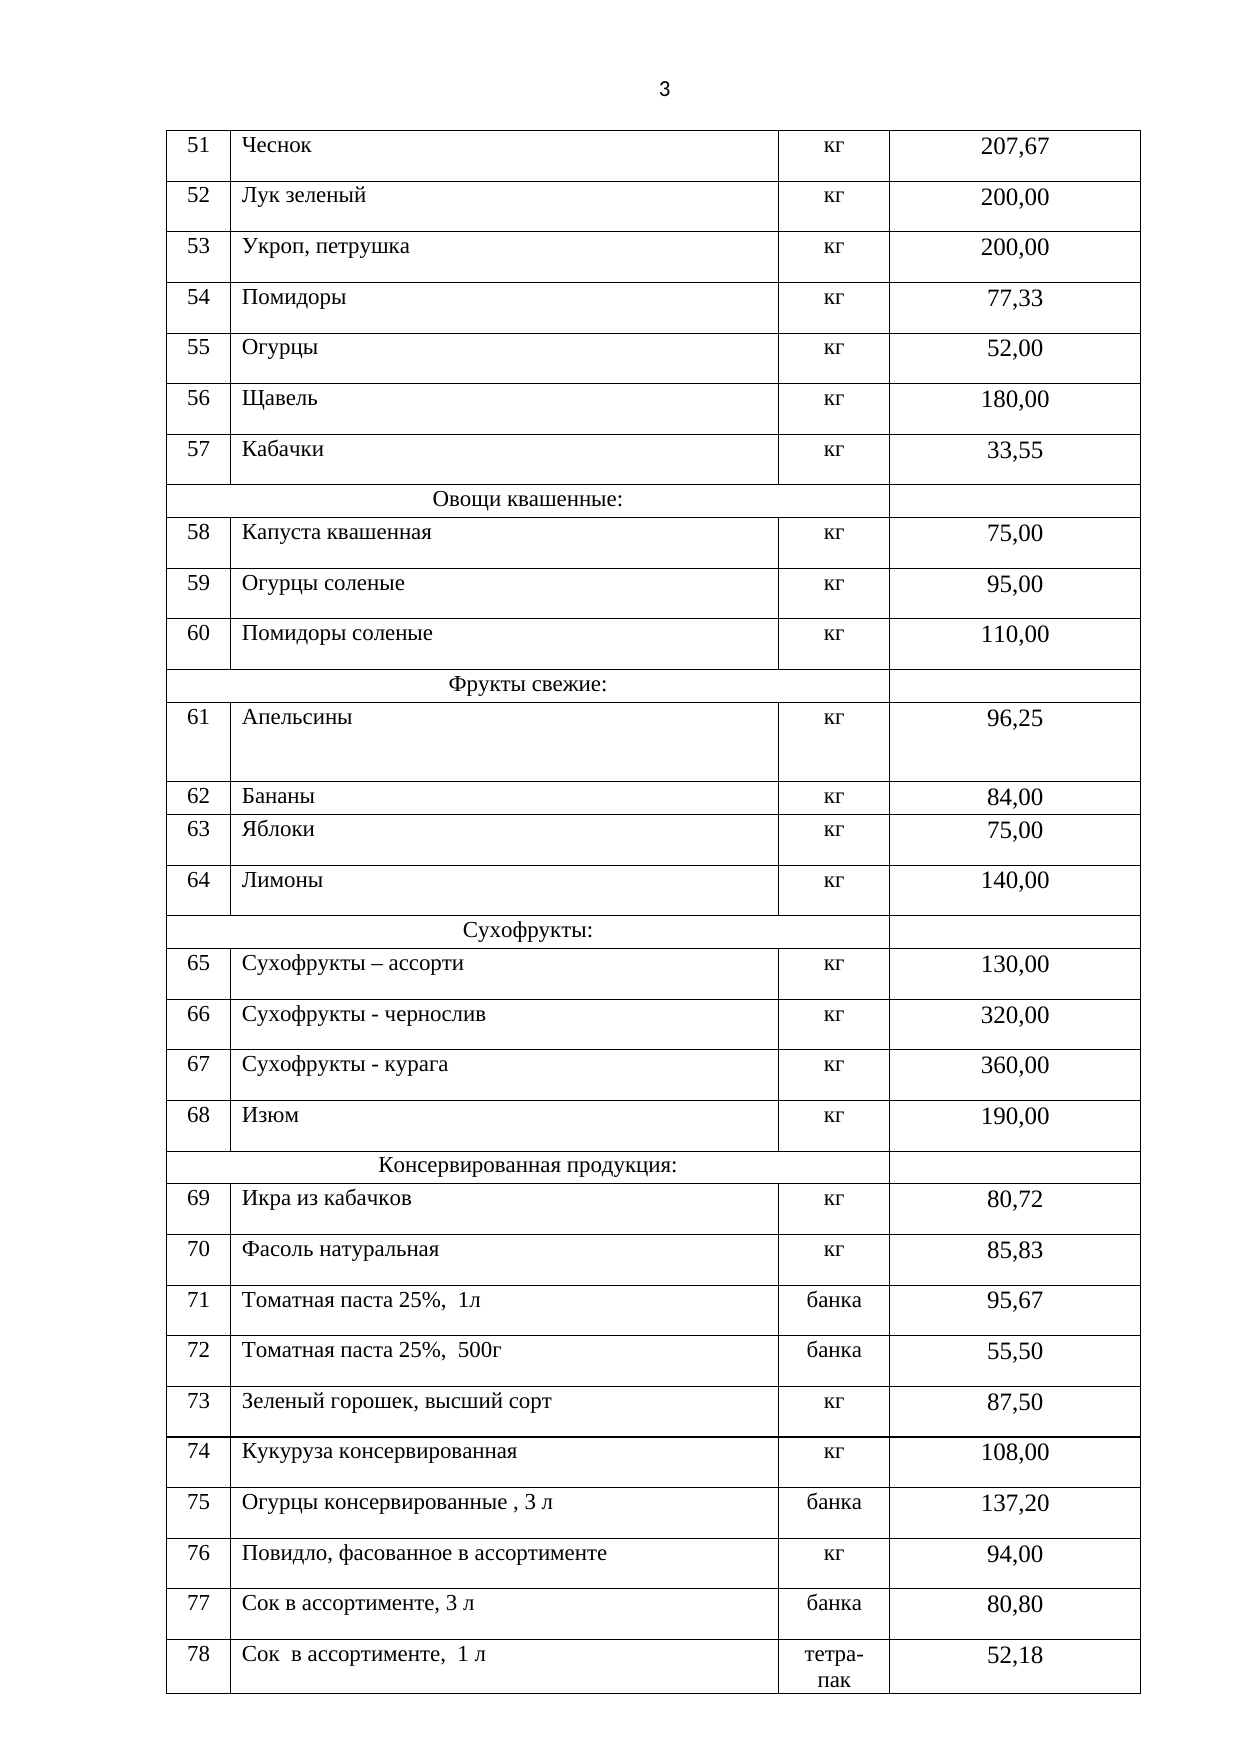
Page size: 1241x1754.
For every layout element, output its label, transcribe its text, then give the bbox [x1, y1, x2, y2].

table_cell Яблоки [231, 815, 778, 864]
table_cell 66 [167, 1000, 230, 1049]
table_cell 84,00 [890, 782, 1140, 814]
table_cell Лук зеленый [231, 182, 778, 231]
table_cell кг [779, 334, 889, 383]
table_cell 190,00 [890, 1101, 1140, 1151]
table_cell Зеленый горошек, высший сорт [231, 1387, 778, 1436]
table_cell 140,00 [890, 866, 1140, 915]
table_cell кг [779, 1438, 889, 1487]
table_cell 75,00 [890, 815, 1140, 864]
table_cell Кабачки [231, 435, 778, 484]
table_cell 67 [167, 1050, 230, 1100]
table_cell кг [779, 283, 889, 332]
table_cell кг [779, 815, 889, 864]
table_cell 78 [167, 1640, 230, 1693]
table_cell 108,00 [890, 1438, 1140, 1487]
table_cell Сухофрукты – ассорти [231, 949, 778, 999]
table_cell Помидоры [231, 283, 778, 332]
table_cell 130,00 [890, 949, 1140, 999]
table_cell Фрукты свежие: [167, 670, 889, 702]
table_cell кг [779, 1387, 889, 1436]
table_cell 51 [167, 131, 230, 181]
table_cell кг [779, 1235, 889, 1284]
table_cell [890, 1152, 1140, 1183]
table_cell 55 [167, 334, 230, 383]
table_cell кг [779, 1050, 889, 1100]
table_cell [890, 485, 1140, 517]
table_cell 59 [167, 569, 230, 618]
table_cell 69 [167, 1184, 230, 1234]
table_cell 80,80 [890, 1589, 1140, 1639]
table_cell 75,00 [890, 518, 1140, 568]
table_cell 200,00 [890, 232, 1140, 282]
table_cell кг [779, 703, 889, 781]
table_cell Повидло, фасованное в ассортименте [231, 1539, 778, 1588]
table_cell 56 [167, 384, 230, 434]
table_cell 94,00 [890, 1539, 1140, 1588]
table_cell Щавель [231, 384, 778, 434]
table_cell 73 [167, 1387, 230, 1436]
table_cell Чеснок [231, 131, 778, 181]
table_cell 180,00 [890, 384, 1140, 434]
table_cell Сухофрукты - чернослив [231, 1000, 778, 1049]
table_cell Укроп, петрушка [231, 232, 778, 282]
table_cell кг [779, 1184, 889, 1234]
table_cell 85,83 [890, 1235, 1140, 1284]
table_cell 87,50 [890, 1387, 1140, 1436]
table_cell 70 [167, 1235, 230, 1284]
table_cell Лимоны [231, 866, 778, 915]
table_cell Огурцы [231, 334, 778, 383]
table_cell банка [779, 1286, 889, 1335]
table_cell 95,00 [890, 569, 1140, 618]
table_cell 60 [167, 619, 230, 669]
table_cell кг [779, 518, 889, 568]
table_cell кг [779, 232, 889, 282]
table_cell банка [779, 1589, 889, 1639]
table_cell [890, 916, 1140, 948]
table_cell 320,00 [890, 1000, 1140, 1049]
table_cell 77,33 [890, 283, 1140, 332]
table_cell 55,50 [890, 1336, 1140, 1386]
table_cell кг [779, 949, 889, 999]
table_cell Кукуруза консервированная [231, 1438, 778, 1487]
table_cell кг [779, 1000, 889, 1049]
table_cell [890, 670, 1140, 702]
table_cell кг [779, 569, 889, 618]
table_cell 62 [167, 782, 230, 814]
table_cell 63 [167, 815, 230, 864]
table_cell 207,67 [890, 131, 1140, 181]
table_cell 58 [167, 518, 230, 568]
table_cell 95,67 [890, 1286, 1140, 1335]
table_cell 54 [167, 283, 230, 332]
table_cell 75 [167, 1488, 230, 1538]
table_cell кг [779, 435, 889, 484]
table_cell 65 [167, 949, 230, 999]
table_cell 72 [167, 1336, 230, 1386]
table_cell Апельсины [231, 703, 778, 781]
table_cell кг [779, 1539, 889, 1588]
table_cell кг [779, 866, 889, 915]
table_cell 76 [167, 1539, 230, 1588]
table_cell Сухофрукты - курага [231, 1050, 778, 1100]
table_cell 71 [167, 1286, 230, 1335]
table_cell Томатная паста 25%, 1л [231, 1286, 778, 1335]
table_cell Овощи квашенные: [167, 485, 889, 517]
table_cell 77 [167, 1589, 230, 1639]
table_cell кг [779, 782, 889, 814]
table_cell 68 [167, 1101, 230, 1151]
table_cell кг [779, 384, 889, 434]
table_cell 96,25 [890, 703, 1140, 781]
table_cell 52,00 [890, 334, 1140, 383]
table_cell Сухофрукты: [167, 916, 889, 948]
table_cell Томатная паста 25%, 500г [231, 1336, 778, 1386]
table_cell банка [779, 1488, 889, 1538]
table_cell 61 [167, 703, 230, 781]
table_cell Помидоры соленые [231, 619, 778, 669]
table_cell Сок в ассортименте, 1 л [231, 1640, 778, 1693]
table_cell Капуста квашенная [231, 518, 778, 568]
table_cell 57 [167, 435, 230, 484]
table_cell кг [779, 131, 889, 181]
table_cell кг [779, 1101, 889, 1151]
table_cell Изюм [231, 1101, 778, 1151]
table_cell Фасоль натуральная [231, 1235, 778, 1284]
table_cell банка [779, 1336, 889, 1386]
table_cell 360,00 [890, 1050, 1140, 1100]
table_cell 53 [167, 232, 230, 282]
table_cell 137,20 [890, 1488, 1140, 1538]
table_cell Бананы [231, 782, 778, 814]
table_cell 52 [167, 182, 230, 231]
table_cell 64 [167, 866, 230, 915]
table_cell кг [779, 619, 889, 669]
table_cell тетра-пак [779, 1640, 889, 1693]
table_cell 200,00 [890, 182, 1140, 231]
table_cell кг [779, 182, 889, 231]
table_cell Огурцы соленые [231, 569, 778, 618]
table_cell 110,00 [890, 619, 1140, 669]
table_cell Икра из кабачков [231, 1184, 778, 1234]
table_cell Консервированная продукция: [167, 1152, 889, 1183]
table_cell Огурцы консервированные , 3 л [231, 1488, 778, 1538]
table_cell 33,55 [890, 435, 1140, 484]
table_cell 74 [167, 1438, 230, 1487]
table_cell Сок в ассортименте, 3 л [231, 1589, 778, 1639]
table_cell 52,18 [890, 1640, 1140, 1693]
table_cell 80,72 [890, 1184, 1140, 1234]
